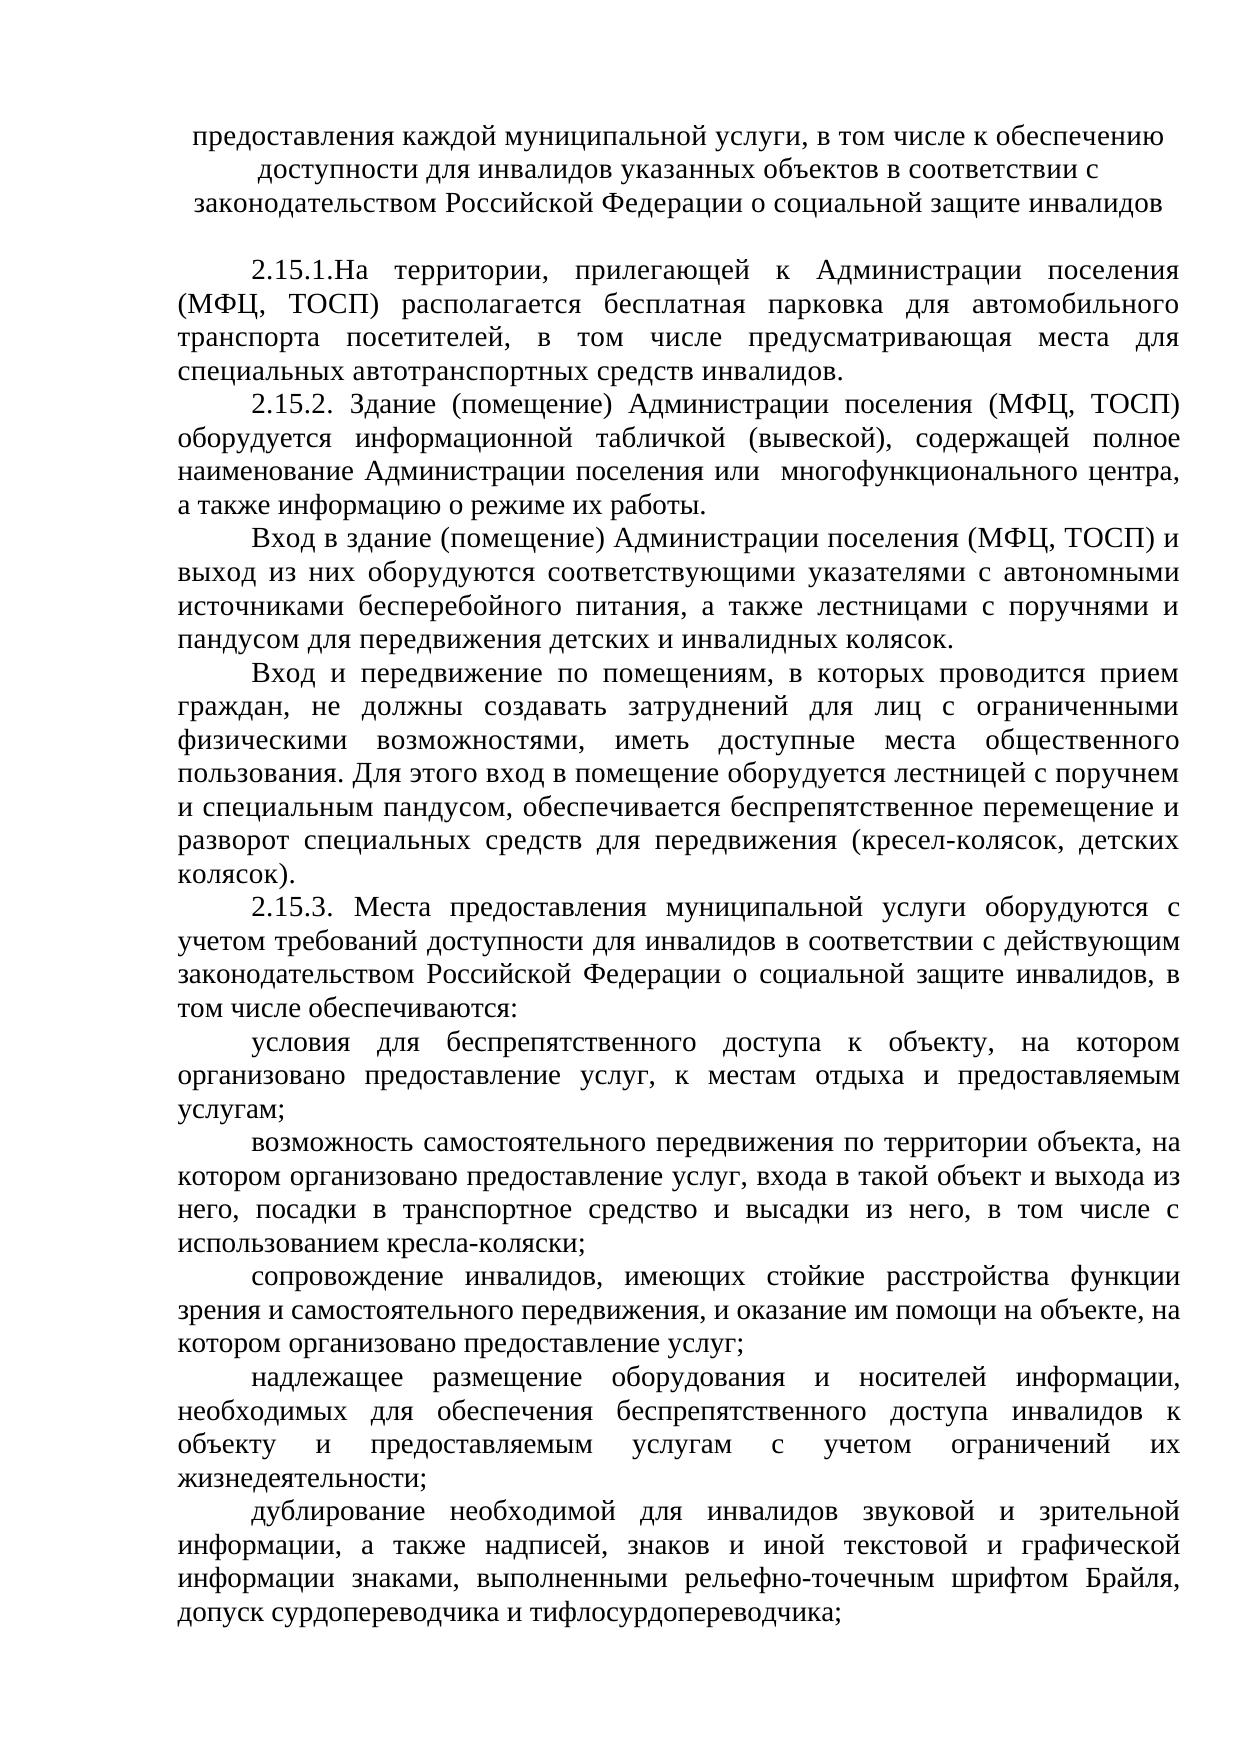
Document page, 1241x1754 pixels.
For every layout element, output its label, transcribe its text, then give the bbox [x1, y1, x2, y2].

text надлежащее размещение оборудования и носителей информации, необходимых для обеспечения беспрепятственного доступа инвалидов к объекту и предоставляемым услугам с учетом ограничений их жизнедеятельности; [177, 1359, 1181, 1493]
text дублирование необходимой для инвалидов звуковой и зрительной информации, а также надписей, знаков и иной текстовой и графической информации знаками, выполненными рельефно-точечным шрифтом Брайля, допуск сурдопереводчика и тифлосурдопереводчика; [177, 1493, 1181, 1627]
text условия для беспрепятственного доступа к объекту, на котором организовано предоставление услуг, к местам отдыха и предоставляемым услугам; [177, 1024, 1181, 1124]
text 2.15.1.На территории, прилегающей к Администрации поселения (МФЦ, ТОСП) располагается бесплатная парковка для автомобильного транспорта посетителей, в том числе предусматривающая места для специальных автотранспортных средств инвалидов. [177, 252, 1181, 386]
text возможность самостоятельного передвижения по территории объекта, на котором организовано предоставление услуг, входа в такой объект и выхода из него, посадки в транспортное средство и высадки из него, в том числе с использованием кресла-коляски; [177, 1124, 1181, 1258]
text Вход и передвижение по помещениям, в которых проводится прием граждан, не должны создавать затруднений для лиц с ограниченными физическими возможностями, иметь доступные места общественного пользования. Для этого вход в помещение оборудуется лестницей с поручнем и специальным пандусом, обеспечивается беспрепятственное перемещение и разворот специальных средств для передвижения (кресел-колясок, детских колясок). [177, 655, 1181, 889]
text сопровождение инвалидов, имеющих стойкие расстройства функции зрения и самостоятельного передвижения, и оказание им помощи на объекте, на котором организовано предоставление услуг; [177, 1258, 1181, 1359]
text 2.15.3. Места предоставления муниципальной услуги оборудуются с учетом требований доступности для инвалидов в соответствии с действующим законодательством Российской Федерации о социальной защите инвалидов, в том числе обеспечиваются: [177, 889, 1181, 1024]
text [177, 118, 1181, 219]
text Вход в здание (помещение) Администрации поселения (МФЦ, ТОСП) и выход из них оборудуются соответствующими указателями с автономными источниками бесперебойного питания, а также лестницами с поручнями и пандусом для передвижения детских и инвалидных колясок. [177, 521, 1181, 655]
text 2.15.2. Здание (помещение) Администрации поселения (МФЦ, ТОСП) оборудуется информационной табличкой (вывеской), содержащей полное наименование Администрации поселения или многофункционального центра, а также информацию о режиме их работы. [177, 386, 1181, 521]
